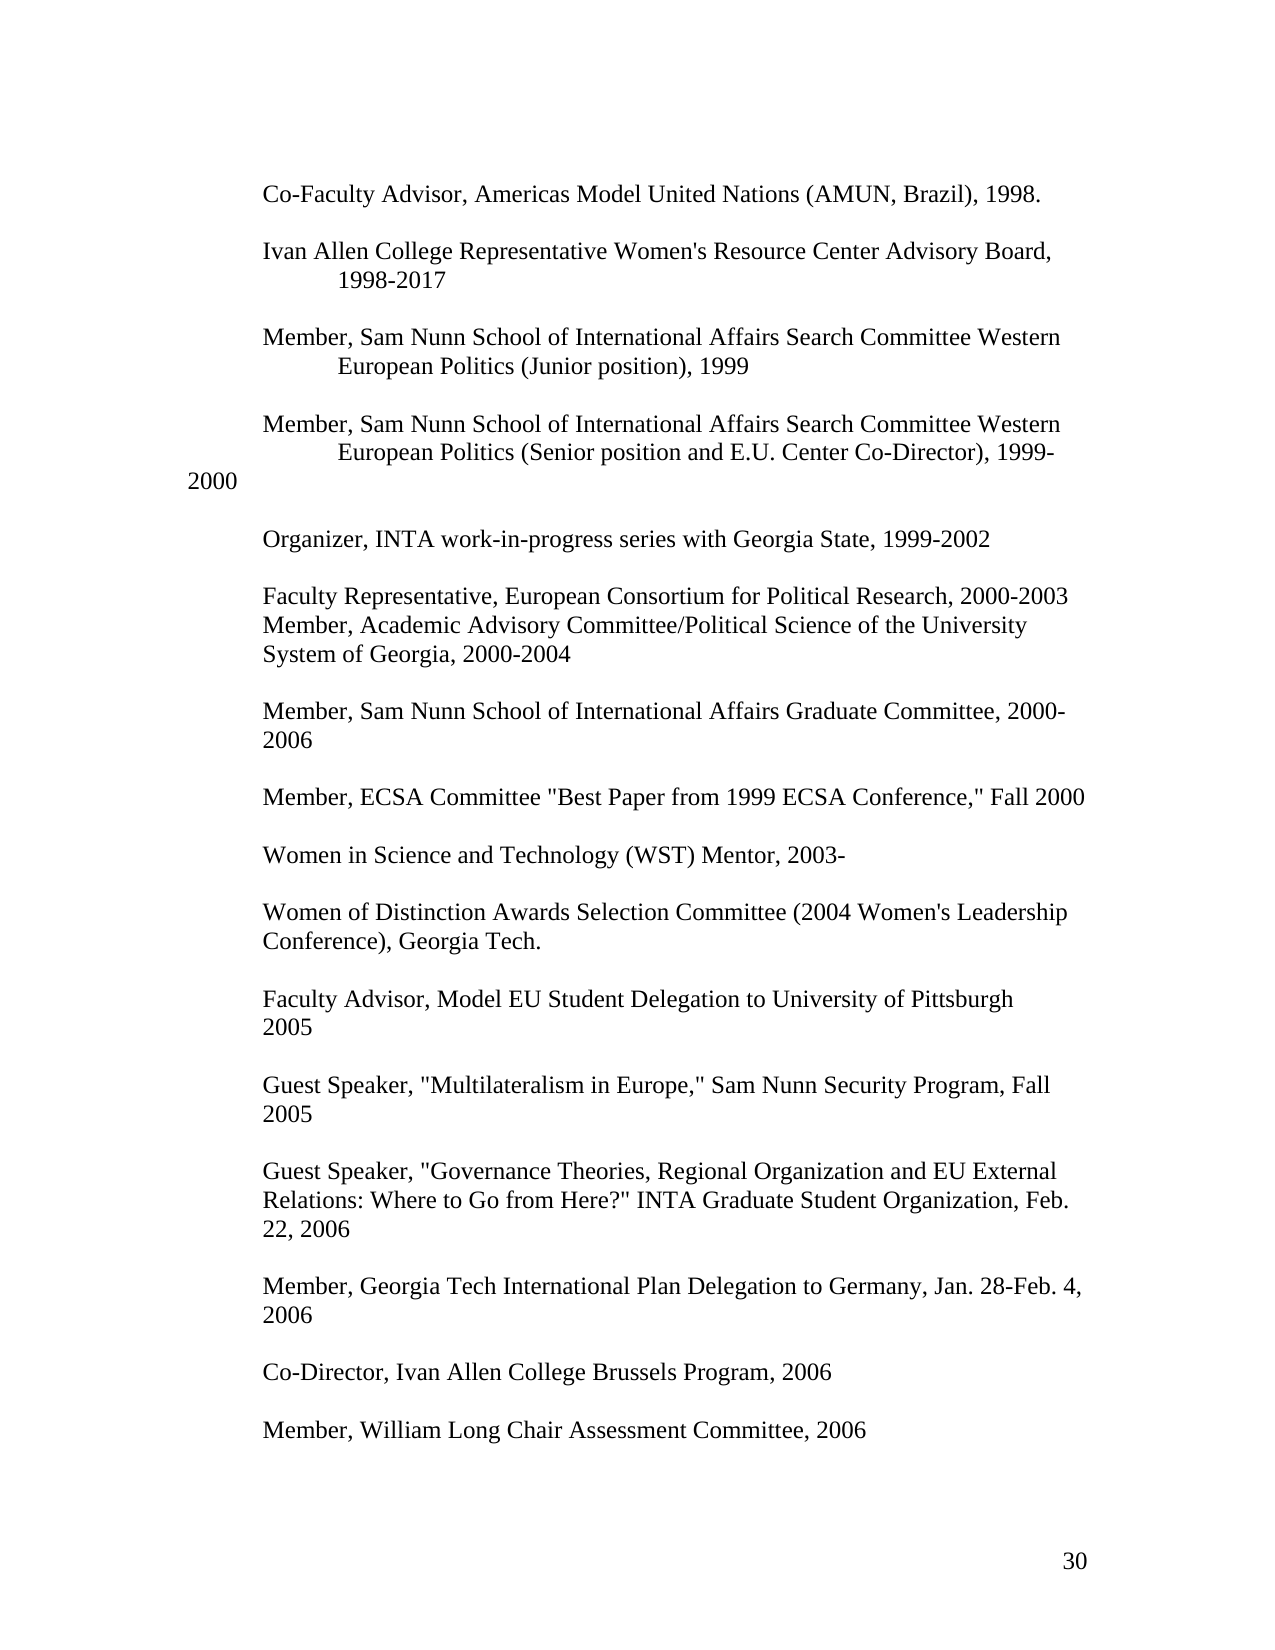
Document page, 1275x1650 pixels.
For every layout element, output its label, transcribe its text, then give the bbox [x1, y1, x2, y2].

text Guest Speaker, "Governance Theories, Regional Organization and EU External Relations: Where to Go from Here?" INTA Graduate Student Organization, Feb. 22, 2006 [262, 1156, 1087, 1242]
text Member, Georgia Tech International Plan Delegation to Germany, Jan. 28-Feb. 4, 2006 [262, 1271, 1087, 1329]
text Member, Sam Nunn School of International Affairs Search Committee Western European Politics (Junior position), 1999 [187, 322, 1087, 380]
text Member, Academic Advisory Committee/Political Science of the University System of Georgia, 2000-2004 [262, 610, 1087, 667]
text Conference), Georgia Tech. [187, 926, 1087, 955]
text Women of Distinction Awards Selection Committee (2004 Women's Leadership [187, 897, 1087, 926]
text Women in Science and Technology (WST) Mentor, 2003- [187, 840, 1087, 869]
text Faculty Advisor, Model EU Student Delegation to University of Pittsburgh [187, 984, 1087, 1012]
text 2005 [187, 1012, 1087, 1041]
text Member, William Long Chair Assessment Committee, 2006 [262, 1415, 1087, 1444]
text Member, Sam Nunn School of International Affairs Search Committee Western European Politics (Senior position and E.U. Center Co-Director), 1999-2000 [187, 409, 1087, 495]
text Faculty Representative, European Consortium for Political Research, 2000-2003 [187, 581, 1087, 610]
text Organizer, INTA work-in-progress series with Georgia State, 1999-2002 [187, 524, 1087, 552]
text Co-Director, Ivan Allen College Brussels Program, 2006 [262, 1357, 1087, 1386]
text Ivan Allen College Representative Women's Resource Center Advisory Board, 1998-2017 [187, 236, 1087, 294]
text Guest Speaker, "Multilateralism in Europe," Sam Nunn Security Program, Fall 2005 [262, 1070, 1087, 1127]
text Member, Sam Nunn School of International Affairs Graduate Committee, 2000- [187, 696, 1087, 725]
text 2006 [187, 725, 1087, 754]
text Member, ECSA Committee "Best Paper from 1999 ECSA Conference," Fall 2000 [187, 782, 1087, 811]
text Co-Faculty Advisor, Americas Model United Nations (AMUN, Brazil), 1998. [187, 179, 1087, 207]
